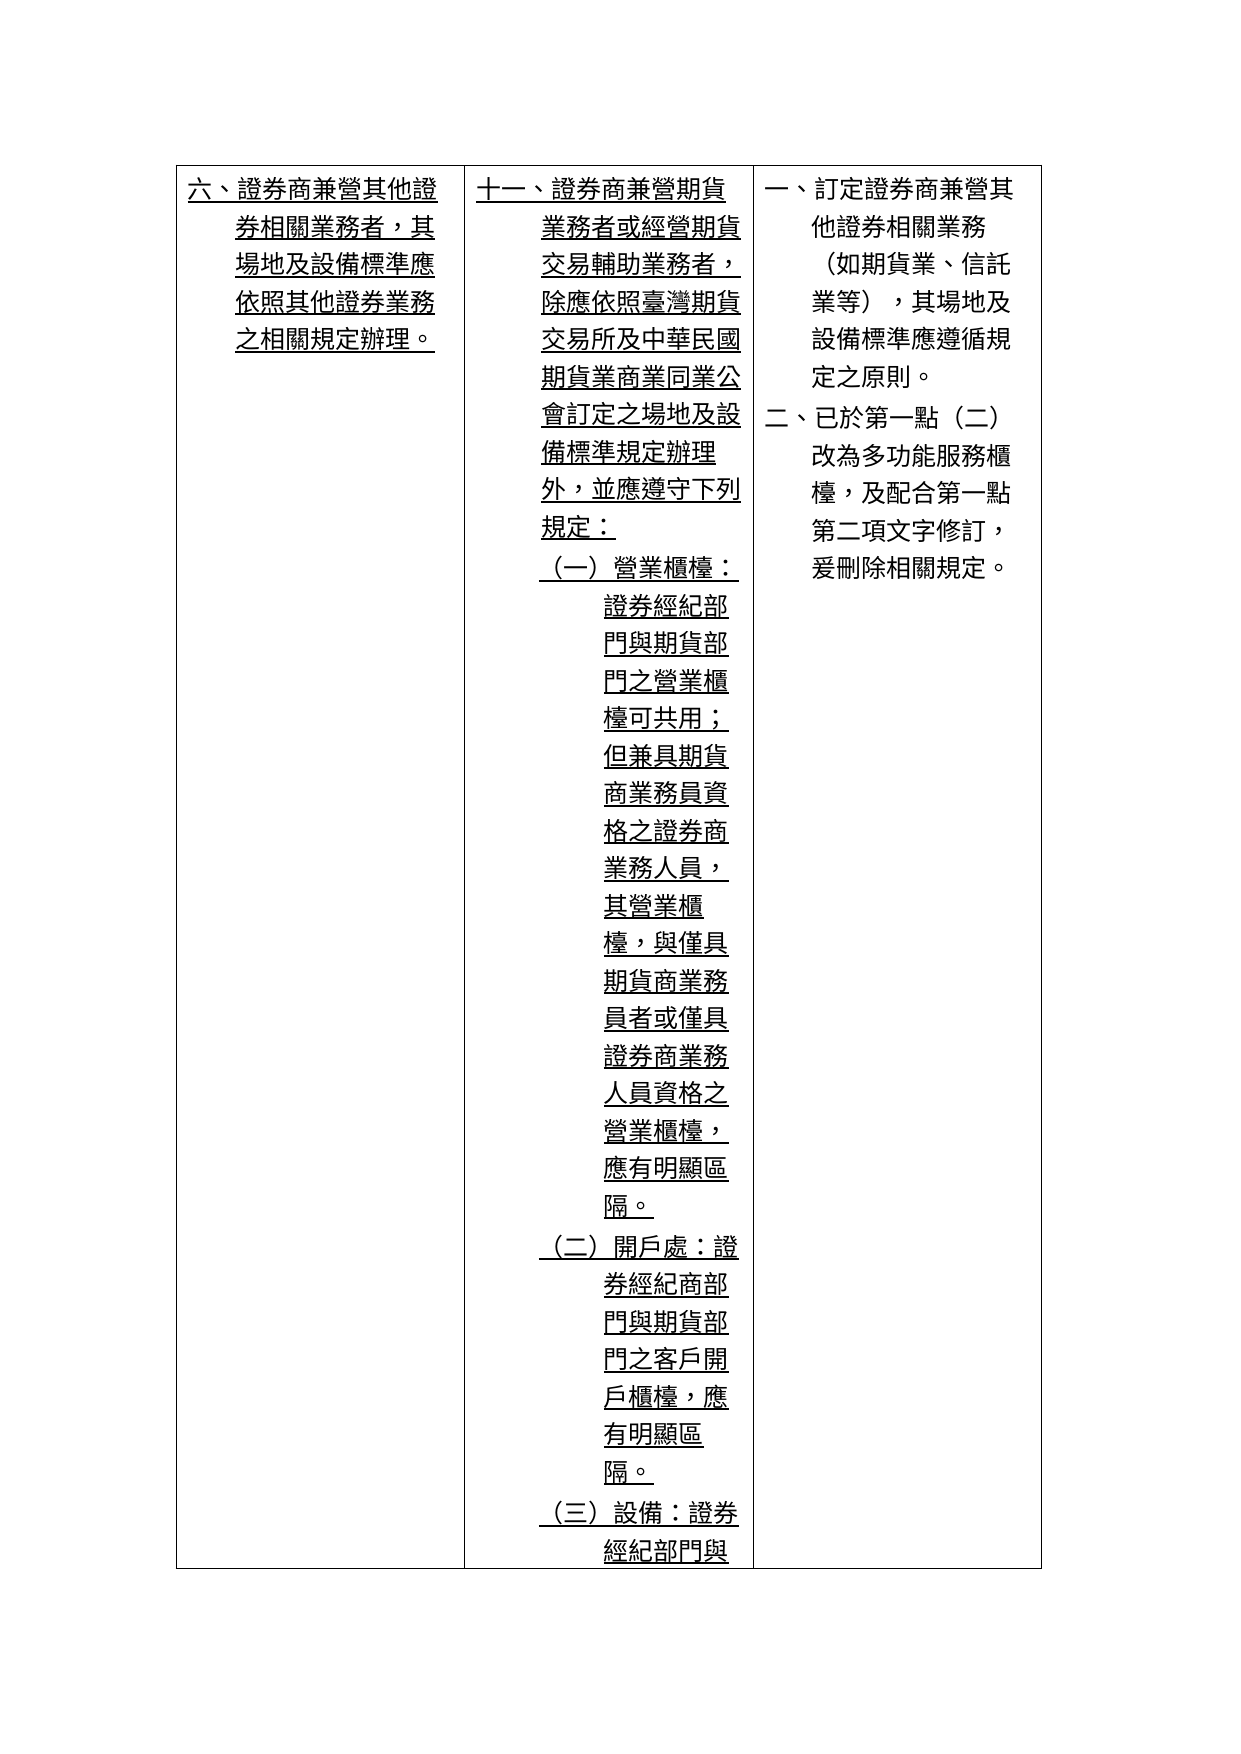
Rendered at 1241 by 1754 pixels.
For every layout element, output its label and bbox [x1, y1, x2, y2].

table_cell [754, 166, 1041, 1568]
table_cell [465, 166, 753, 1568]
table_cell [177, 166, 464, 1568]
